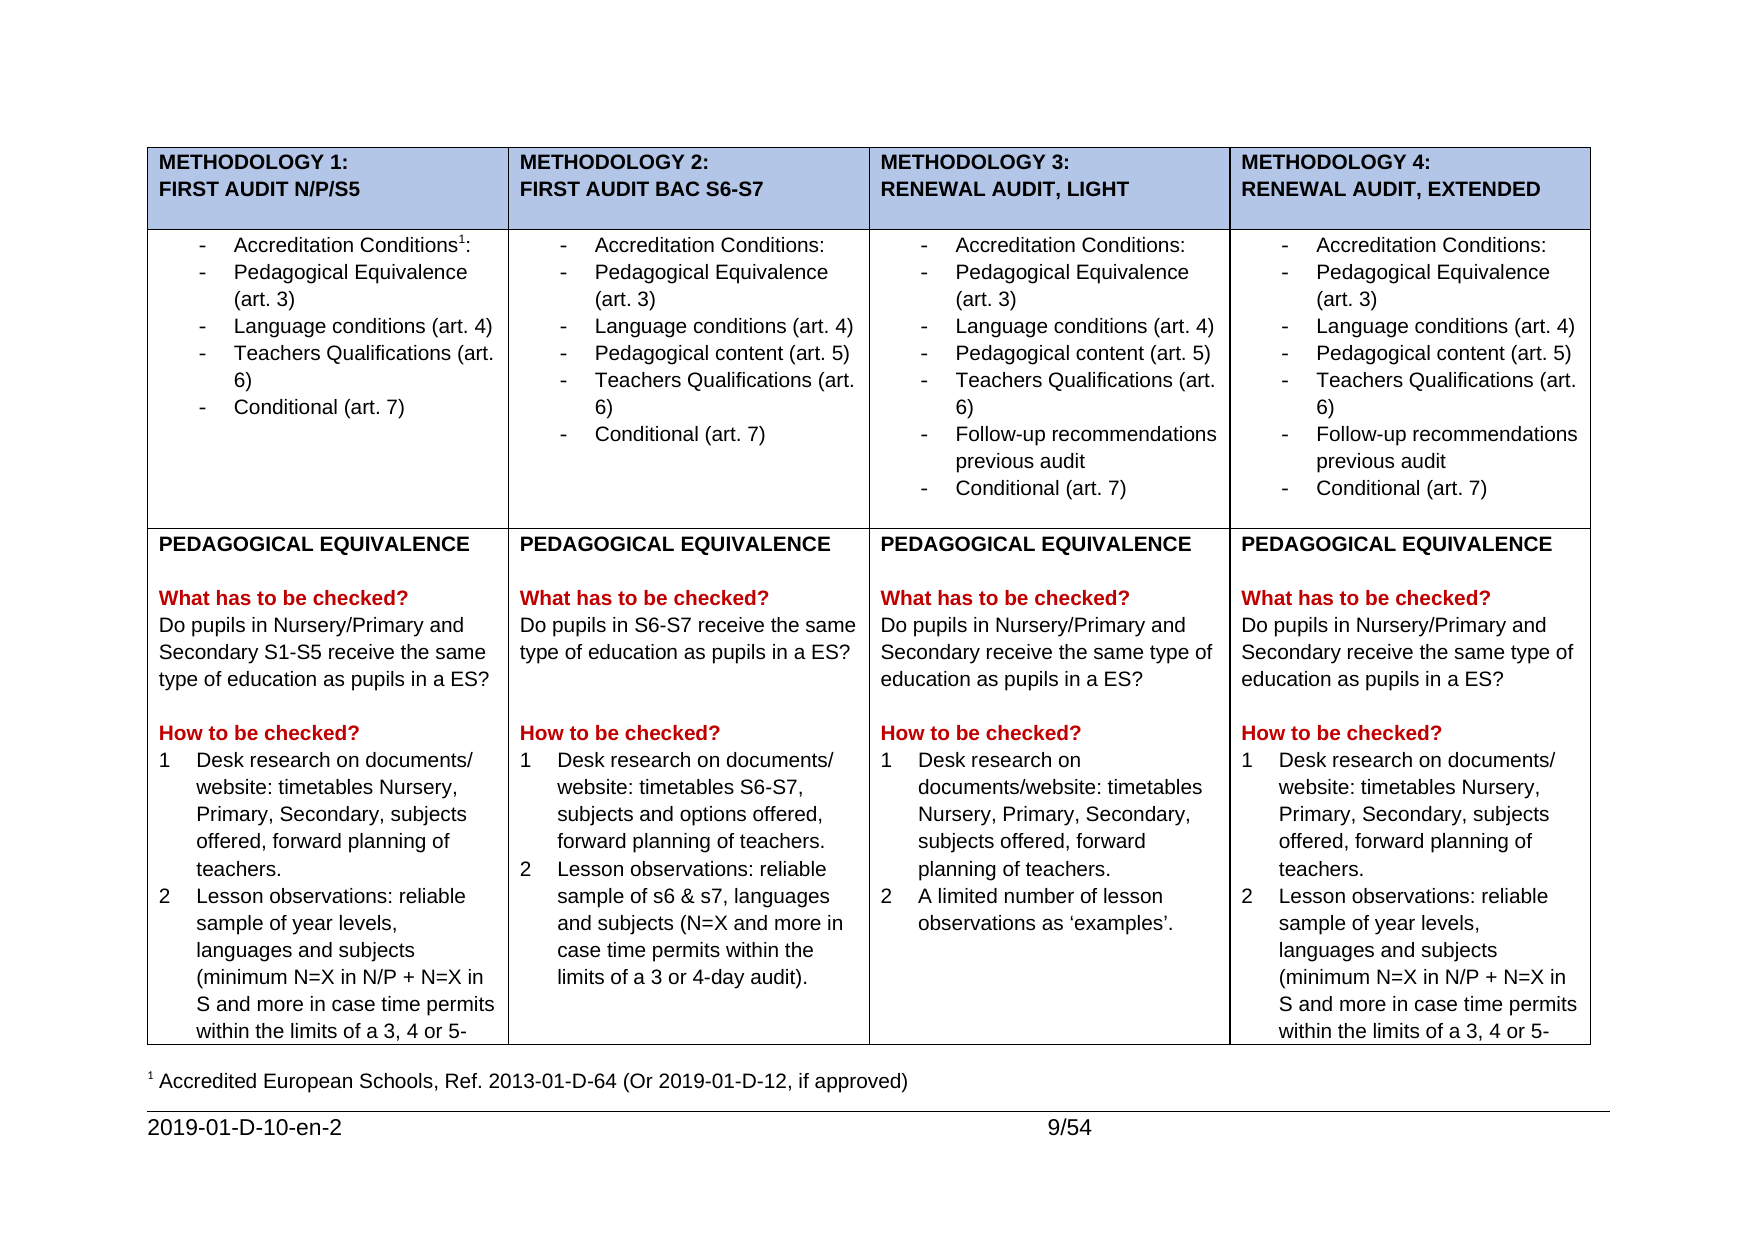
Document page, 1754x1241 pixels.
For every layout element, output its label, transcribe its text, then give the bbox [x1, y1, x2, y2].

table_cell Accreditation Conditions: Pedagogical Equivalence (art. 3) Language conditions (art. 4) Pedagogical content (art. 5) Teachers Qualifications (art. 6) Follow-up recommendations previous audit Conditional (art. 7) [1231, 230, 1590, 528]
table_header methodology 3: RENEWAL AUDIT, LIGHT [870, 148, 1229, 229]
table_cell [1231, 529, 1590, 1044]
table_header methodology 4: renewal audit, EXTENDED [1231, 148, 1590, 229]
table_cell Accreditation Conditions: Pedagogical Equivalence (art. 3) Language conditions (art. 4) Teachers Qualifications (art. 6) Conditional (art. 7) [148, 230, 508, 528]
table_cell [509, 529, 869, 1044]
table_header methodology 2: first Audit bac S6-s7 [509, 148, 869, 229]
table_header methodology 1: First Audit N/P/S5 [148, 148, 508, 229]
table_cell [870, 529, 1229, 1044]
table_cell Accreditation Conditions: Pedagogical Equivalence (art. 3) Language conditions (art. 4) Pedagogical content (art. 5) Teachers Qualifications (art. 6) Conditional (art. 7) [509, 230, 869, 528]
table_cell Accreditation Conditions: Pedagogical Equivalence (art. 3) Language conditions (art. 4) Pedagogical content (art. 5) Teachers Qualifications (art. 6) Follow-up recommendations previous audit Conditional (art. 7) [870, 230, 1229, 528]
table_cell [148, 529, 508, 1044]
